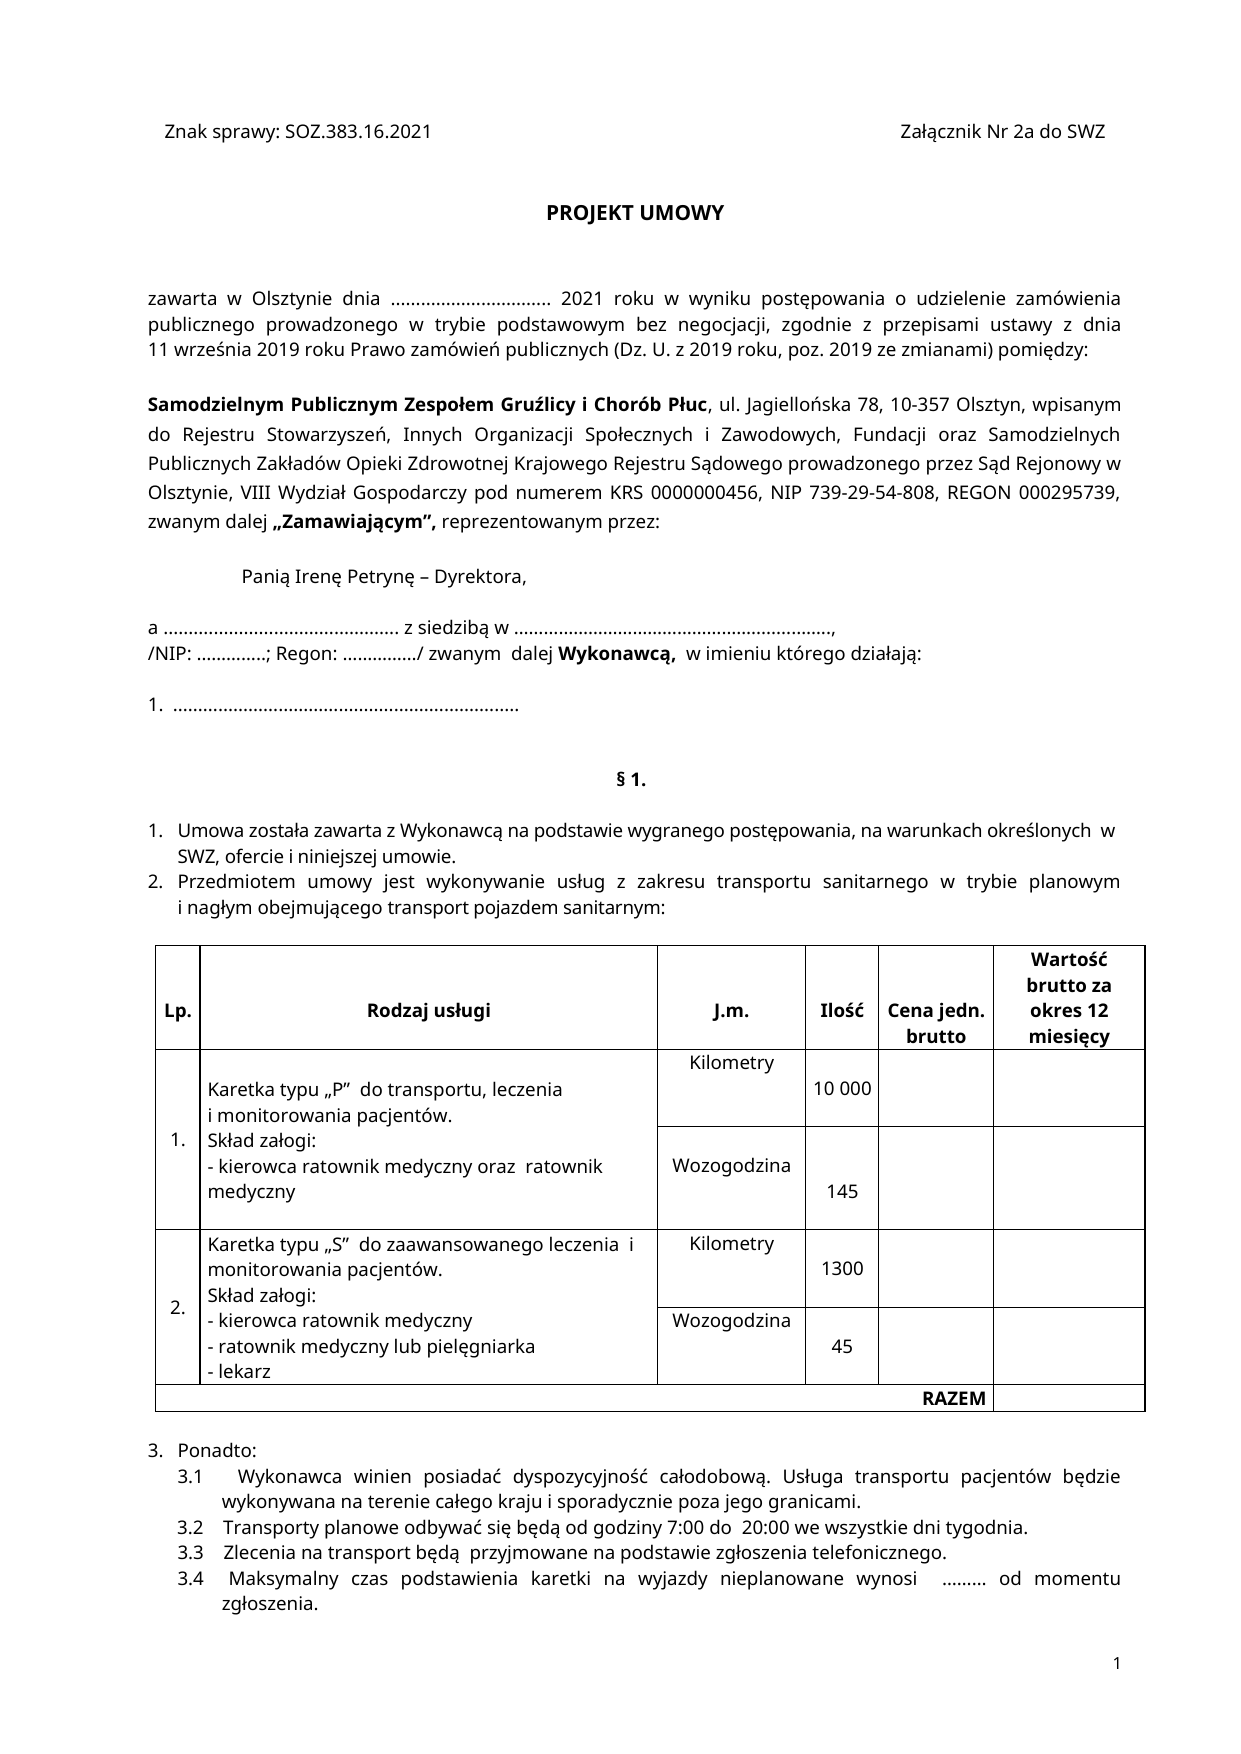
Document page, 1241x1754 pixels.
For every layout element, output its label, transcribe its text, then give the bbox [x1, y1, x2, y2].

table_cell Kilometry [658, 1230, 805, 1307]
table_header Ilość [806, 946, 878, 1048]
table_cell Karetka typu „S” do zaawansowanego leczenia i monitorowania pacjentów. Skład załogi: - kierowca ratownik medyczny - ratownik medyczny lub pielęgniarka - lekarz [201, 1230, 657, 1384]
table_cell Kilometry [658, 1050, 805, 1126]
table_cell [879, 1230, 993, 1307]
table_cell Karetka typu „P” do transportu, leczenia i monitorowania pacjentów. Skład załogi: - kierowca ratownik medyczny oraz ratownik medyczny [201, 1050, 657, 1229]
table_cell 2. [156, 1230, 199, 1384]
table_header Rodzaj usługi [201, 946, 657, 1048]
table_cell [994, 1050, 1144, 1126]
text 3.3 Zlecenia na transport będą przyjmowane na podstawie zgłoszenia telefonicznego. [177, 1539, 1122, 1565]
text 3.2 Transporty planowe odbywać się będą od godziny 7:00 do 20:00 we wszystkie dni tygodnia. [148, 1514, 1122, 1539]
table_cell [994, 1230, 1144, 1307]
text zawarta w Olsztynie dnia ................................ 2021 roku w wyniku postępowania o udzielenie zamówienia publicznego prowadzonego w trybie podstawowym bez negocjacji, zgodnie z przepisami ustawy z dnia 11 września 2019 roku Prawo zamówień publicznych (Dz. U. z 2019 roku, poz. 2019 ze zmianami) pomiędzy: [148, 286, 1122, 362]
table_cell 145 [806, 1127, 878, 1229]
list Umowa została zawarta z Wykonawcą na podstawie wygranego postępowania, na warunkach określonych w SWZ, ofercie i niniejszej umowie. [148, 818, 1122, 869]
table_cell [994, 1308, 1144, 1384]
table_cell 1300 [806, 1230, 878, 1307]
table_cell RAZEM [156, 1385, 993, 1411]
table_cell [879, 1127, 993, 1229]
table_cell [994, 1385, 1144, 1411]
text PROJEKT UMOWY [148, 198, 1122, 226]
text 3.1 Wykonawca winien posiadać dyspozycyjność całodobową. Usługa transportu pacjentów będzie wykonywana na terenie całego kraju i sporadycznie poza jego granicami. [177, 1463, 1122, 1514]
table_cell Wozogodzina [658, 1308, 805, 1384]
text /NIP: …………..; Regon: ……………/ zwanym dalej Wykonawcą, w imieniu którego działają: [148, 640, 1122, 666]
table_cell [879, 1308, 993, 1384]
list ..................................................................... [148, 691, 1122, 717]
text Samodzielnym Publicznym Zespołem Gruźlicy i Chorób Płuc, ul. Jagiellońska 78, 10-357 Olsztyn, wpisanym do Rejestru Stowarzyszeń, Innych Organizacji Społecznych i Zawodowych, Fundacji oraz Samodzielnych Publicznych Zakładów Opieki Zdrowotnej Krajowego Rejestru Sądowego prowadzonego przez Sąd Rejonowy w Olsztynie, VIII Wydział Gospodarczy pod numerem KRS 0000000456, NIP 739-29-54-808, REGON 000295739, zwanym dalej „Zamawiającym”, reprezentowanym przez: [148, 392, 1122, 534]
text Znak sprawy: SOZ.383.16.2021 Załącznik Nr 2a do SWZ [148, 118, 1122, 144]
text a ............................................... z siedzibą w ………………………………………….........……., [148, 614, 1122, 640]
table_header Wartość brutto za okres 12 miesięcy [994, 946, 1144, 1048]
table_cell Wozogodzina [658, 1127, 805, 1229]
text 3.4 Maksymalny czas podstawienia karetki na wyjazdy nieplanowane wynosi ……… od momentu zgłoszenia. [177, 1565, 1122, 1616]
table_cell 45 [806, 1308, 878, 1384]
table_header J.m. [658, 946, 805, 1048]
table_cell [994, 1127, 1144, 1229]
table_header Cena jedn. brutto [879, 946, 993, 1048]
table_cell 10 000 [806, 1050, 878, 1126]
title Przedmiotem umowy jest wykonywanie usług z zakresu transportu sanitarnego w trybie planowym i nagłym obejmującego transport pojazdem sanitarnym: [148, 869, 1122, 920]
text Panią Irenę Petrynę – Dyrektora, [241, 563, 1122, 589]
table_cell 1. [156, 1050, 199, 1229]
list Ponadto: [148, 1437, 1122, 1463]
text § 1. [148, 767, 1115, 792]
table_cell [879, 1050, 993, 1126]
table_header Lp. [156, 946, 199, 1048]
